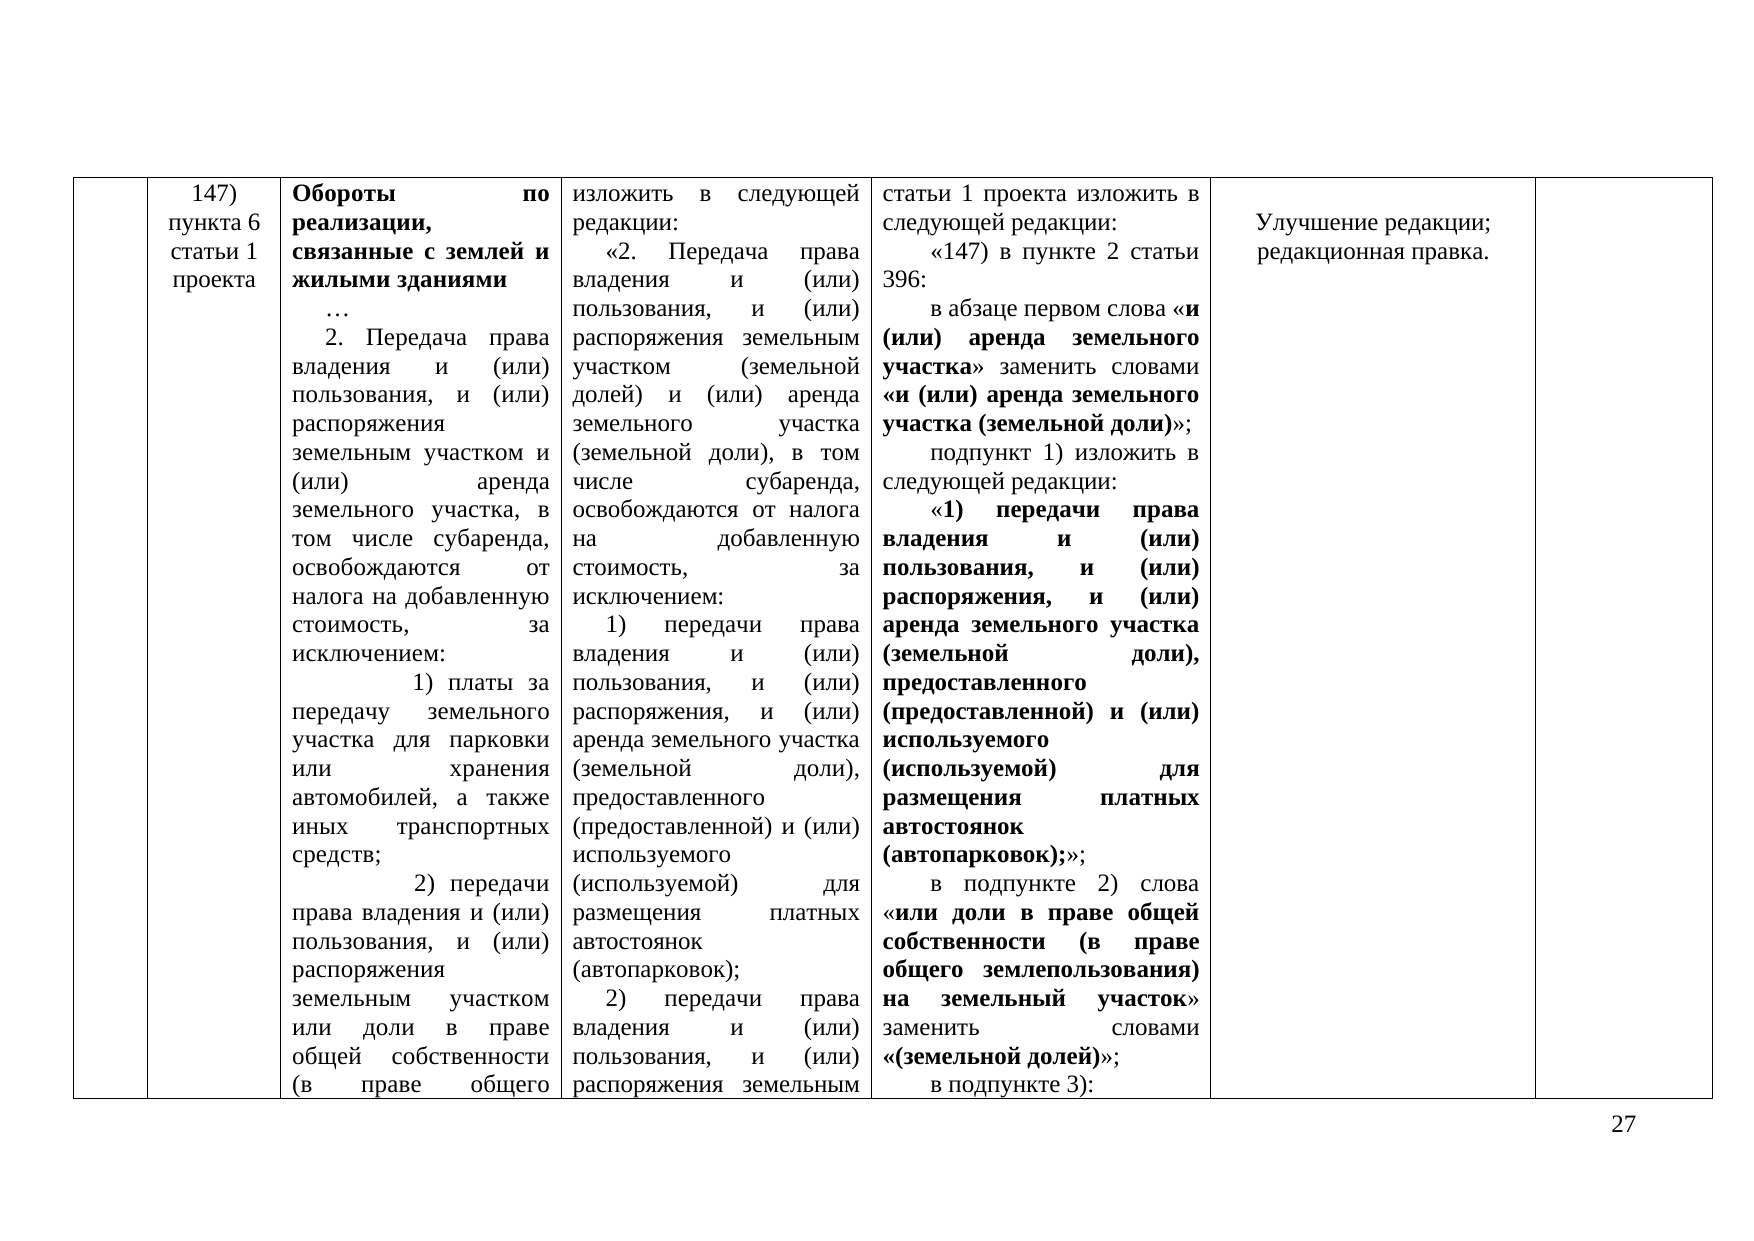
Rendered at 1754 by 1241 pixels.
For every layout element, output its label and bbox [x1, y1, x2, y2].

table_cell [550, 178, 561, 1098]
table_cell [148, 178, 280, 1098]
table_cell [74, 178, 147, 1098]
table_cell [562, 178, 871, 1098]
table_cell [872, 178, 1210, 1098]
table_cell [1211, 178, 1535, 1098]
table_cell [1536, 178, 1712, 1098]
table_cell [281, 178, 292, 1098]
